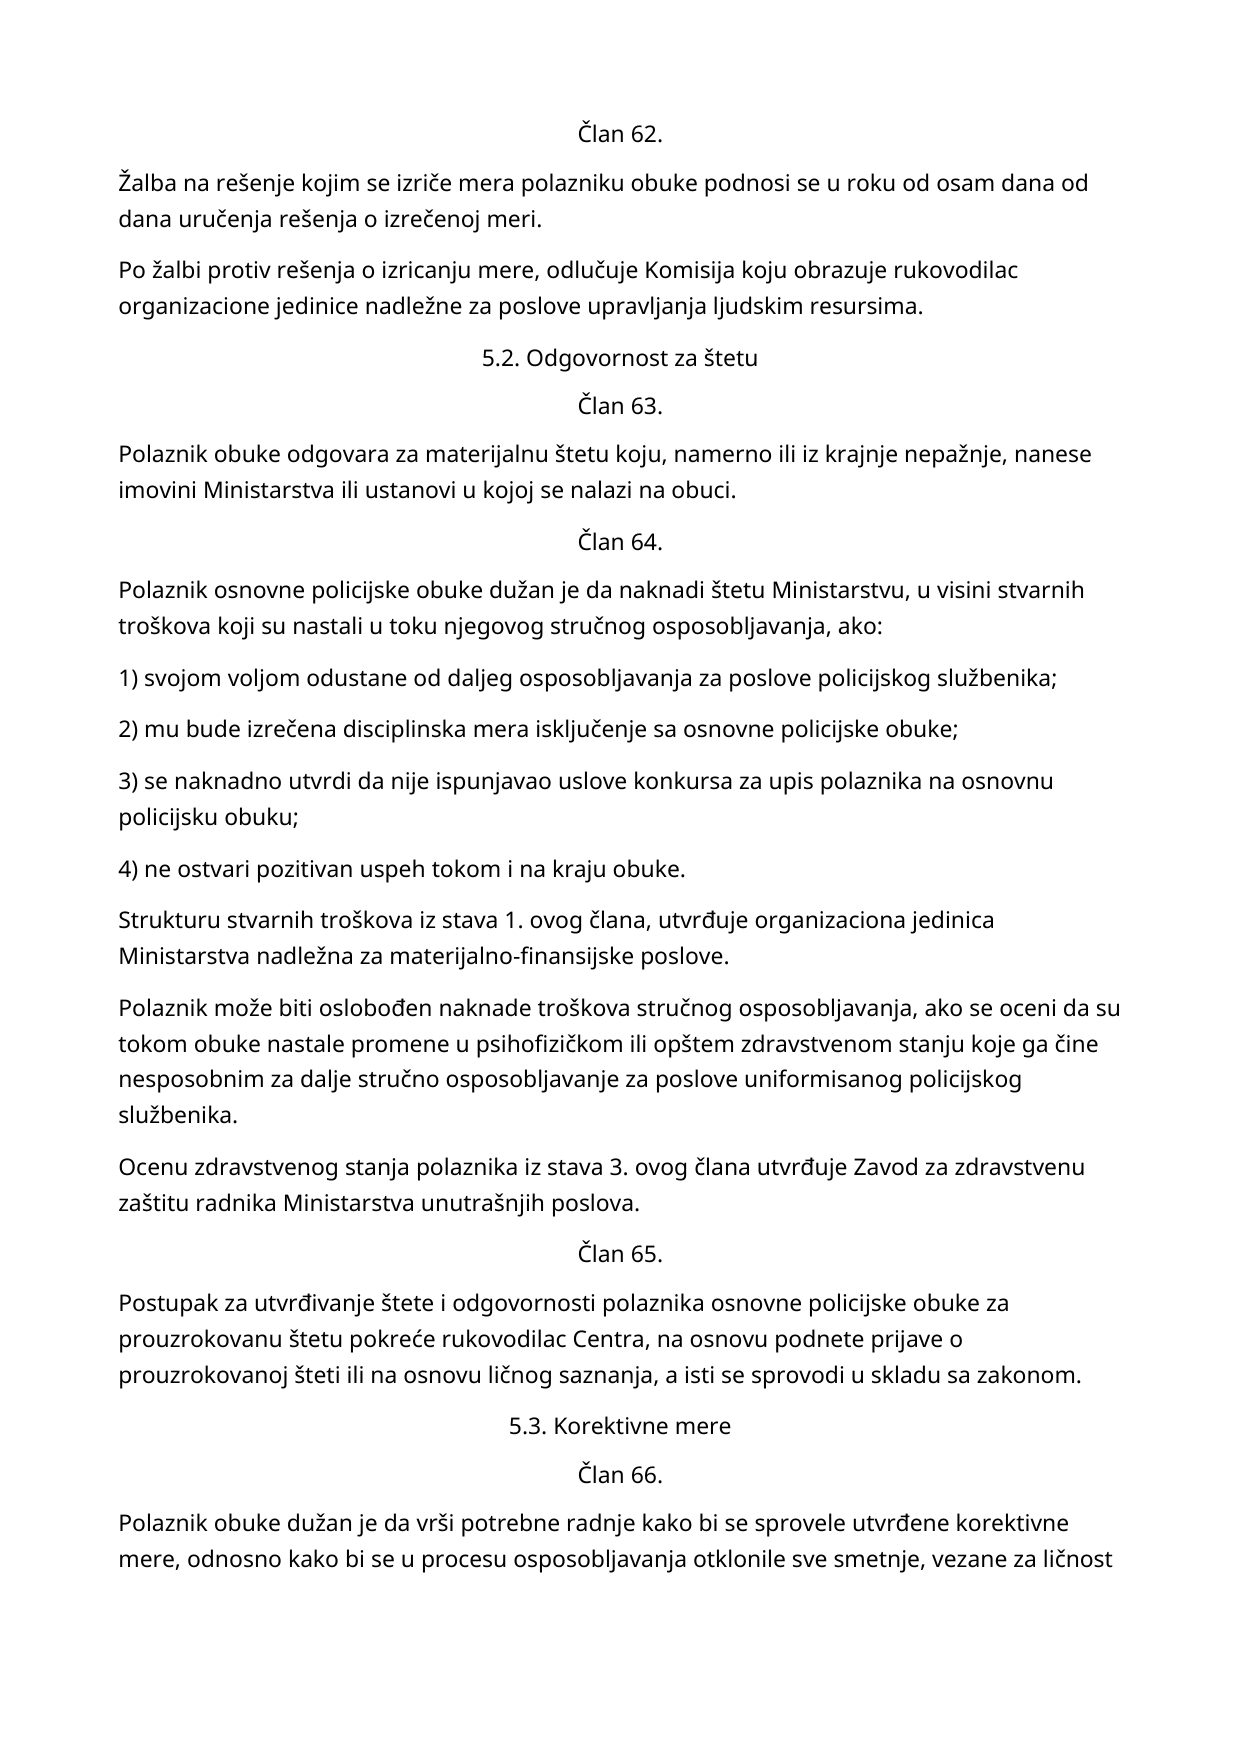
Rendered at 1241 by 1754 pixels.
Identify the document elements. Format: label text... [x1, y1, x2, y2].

text 4) ne ostvari pozitivan uspeh tokom i na kraju obuke. [118, 852, 1122, 884]
text Član 64. [118, 526, 1122, 557]
text Polaznik osnovne policijske obuke dužan je da naknadi štetu Ministarstvu, u visini stvarnih troškova koji su nastali u toku njegovog stručnog osposoblјavanja, ako: [118, 574, 1122, 642]
text Po žalbi protiv rešenja o izricanju mere, odlučuje Komisija koju obrazuje rukovodilac organizacione jedinice nadležne za poslove upravlјanja lјudskim resursima. [118, 254, 1122, 321]
text 2) mu bude izrečena disciplinska mera isklјučenje sa osnovne policijske obuke; [118, 713, 1122, 745]
text Žalba na rešenje kojim se izriče mera polazniku obuke podnosi se u roku od osam dana od dana uručenja rešenja o izrečenoj meri. [118, 167, 1122, 234]
text Postupak za utvrđivanje štete i odgovornosti polaznika osnovne policijske obuke za prouzrokovanu štetu pokreće rukovodilac Centra, na osnovu podnete prijave o prouzrokovanoj šteti ili na osnovu ličnog saznanja, a isti se sprovodi u skladu sa zakonom. [118, 1287, 1122, 1390]
text Polaznik može biti oslobođen naknade troškova stručnog osposoblјavanja, ako se oceni da su tokom obuke nastale promene u psihofizičkom ili opštem zdravstvenom stanju koje ga čine nesposobnim za dalјe stručno osposoblјavanje za poslove uniformisanog policijskog službenika. [118, 992, 1122, 1131]
text Član 65. [118, 1238, 1122, 1270]
text Polaznik obuke odgovara za materijalnu štetu koju, namerno ili iz krajnje nepažnje, nanese imovini Ministarstva ili ustanovi u kojoj se nalazi na obuci. [118, 438, 1122, 506]
text 5.3. Korektivne mere [118, 1410, 1122, 1442]
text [118, 1507, 1122, 1574]
text 3) se naknadno utvrdi da nije ispunjavao uslove konkursa za upis polaznika na osnovnu policijsku obuku; [118, 765, 1122, 832]
text 5.2. Odgovornost za štetu [118, 342, 1122, 373]
text Ocenu zdravstvenog stanja polaznika iz stava 3. ovog člana utvrđuje Zavod za zdravstvenu zaštitu radnika Ministarstva unutrašnjih poslova. [118, 1151, 1122, 1218]
text Član 62. [118, 118, 1122, 149]
text Član 66. [118, 1459, 1122, 1490]
text Član 63. [118, 390, 1122, 421]
text Strukturu stvarnih troškova iz stava 1. ovog člana, utvrđuje organizaciona jedinica Ministarstva nadležna za materijalno-finansijske poslove. [118, 904, 1122, 971]
text 1) svojom volјom odustane od dalјeg osposoblјavanja za poslove policijskog službenika; [118, 662, 1122, 693]
